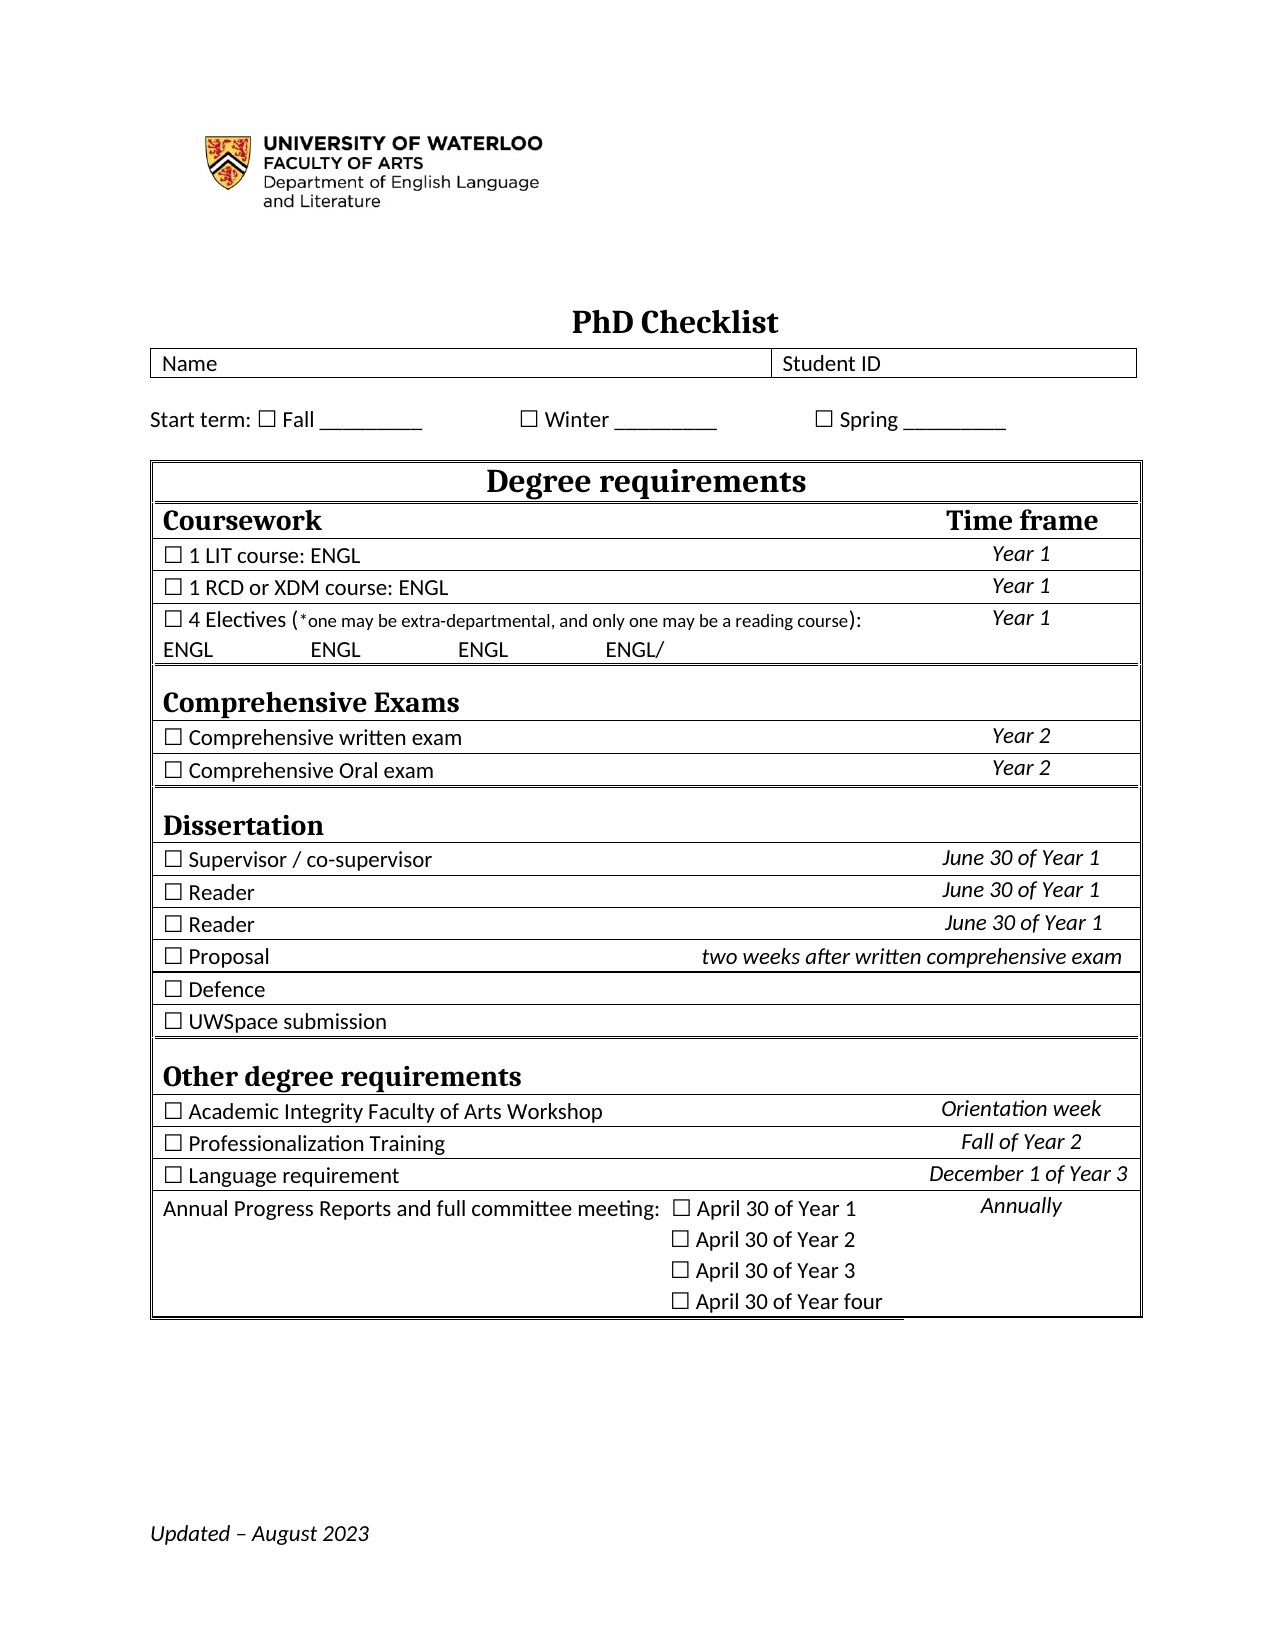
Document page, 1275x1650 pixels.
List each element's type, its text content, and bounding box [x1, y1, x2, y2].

table_cell Year 2 [904, 721, 1140, 752]
table_cell Language requirement [153, 1159, 791, 1190]
table_cell Dissertation [153, 785, 1140, 842]
table_cell Orientation week [904, 1095, 1140, 1126]
table_cell Time frame [904, 501, 1141, 538]
table_cell 1 LIT course: ENGL [153, 539, 903, 570]
table_cell Comprehensive Exams [153, 663, 1140, 720]
table_cell Year 1 [904, 539, 1140, 570]
table_cell Annual Progress Reports and full committee meeting: April 30 of Year 1 April 30 of Year 2 April 30 of Year 3 April 30 of Year four [153, 1191, 903, 1316]
table_cell Reader [153, 908, 903, 939]
table_cell Year 2 [904, 754, 1140, 785]
table_cell June 30 of Year 1 [904, 908, 1140, 939]
table_cell Year 1 [904, 604, 1140, 663]
table_cell Year 1 [904, 571, 1140, 602]
table_cell UWSpace submission [153, 1005, 1140, 1036]
table_cell June 30 of Year 1 [904, 843, 1140, 874]
table_cell Comprehensive Oral exam [153, 754, 903, 785]
table_cell Reader [153, 876, 903, 907]
table_cell Fall of Year 2 [904, 1127, 1140, 1158]
table_cell 4 Electives (*one may be extra-departmental, and only one may be a reading course): ENGL ENGL ENGL ENGL/ [153, 604, 903, 663]
subtitle PhD Checklist [150, 304, 1200, 342]
table_cell Other degree requirements [152, 1036, 1141, 1093]
table_cell Annually [904, 1191, 1140, 1316]
table_cell Coursework [152, 501, 903, 538]
table_cell Supervisor / co-supervisor [153, 843, 903, 874]
table_header Student ID [772, 349, 1136, 377]
table_cell Professionalization Training [153, 1127, 903, 1158]
table_cell Comprehensive written exam [153, 721, 903, 752]
table_cell 1 RCD or XDM course: ENGL [153, 571, 903, 602]
table_cell Defence [153, 973, 1140, 1004]
table_cell Proposal two weeks after written comprehensive exam [153, 940, 1140, 971]
table_cell December 1 of Year 3 [791, 1159, 1140, 1190]
table_header Name [151, 349, 771, 377]
picture [150, 95, 597, 249]
table_cell June 30 of Year 1 [904, 876, 1140, 907]
table_cell Academic Integrity Faculty of Arts Workshop [153, 1095, 903, 1126]
text Start term: Fall _________ Winter _________ Spring _________ [150, 403, 1200, 434]
table_header Degree requirements [153, 463, 1140, 501]
